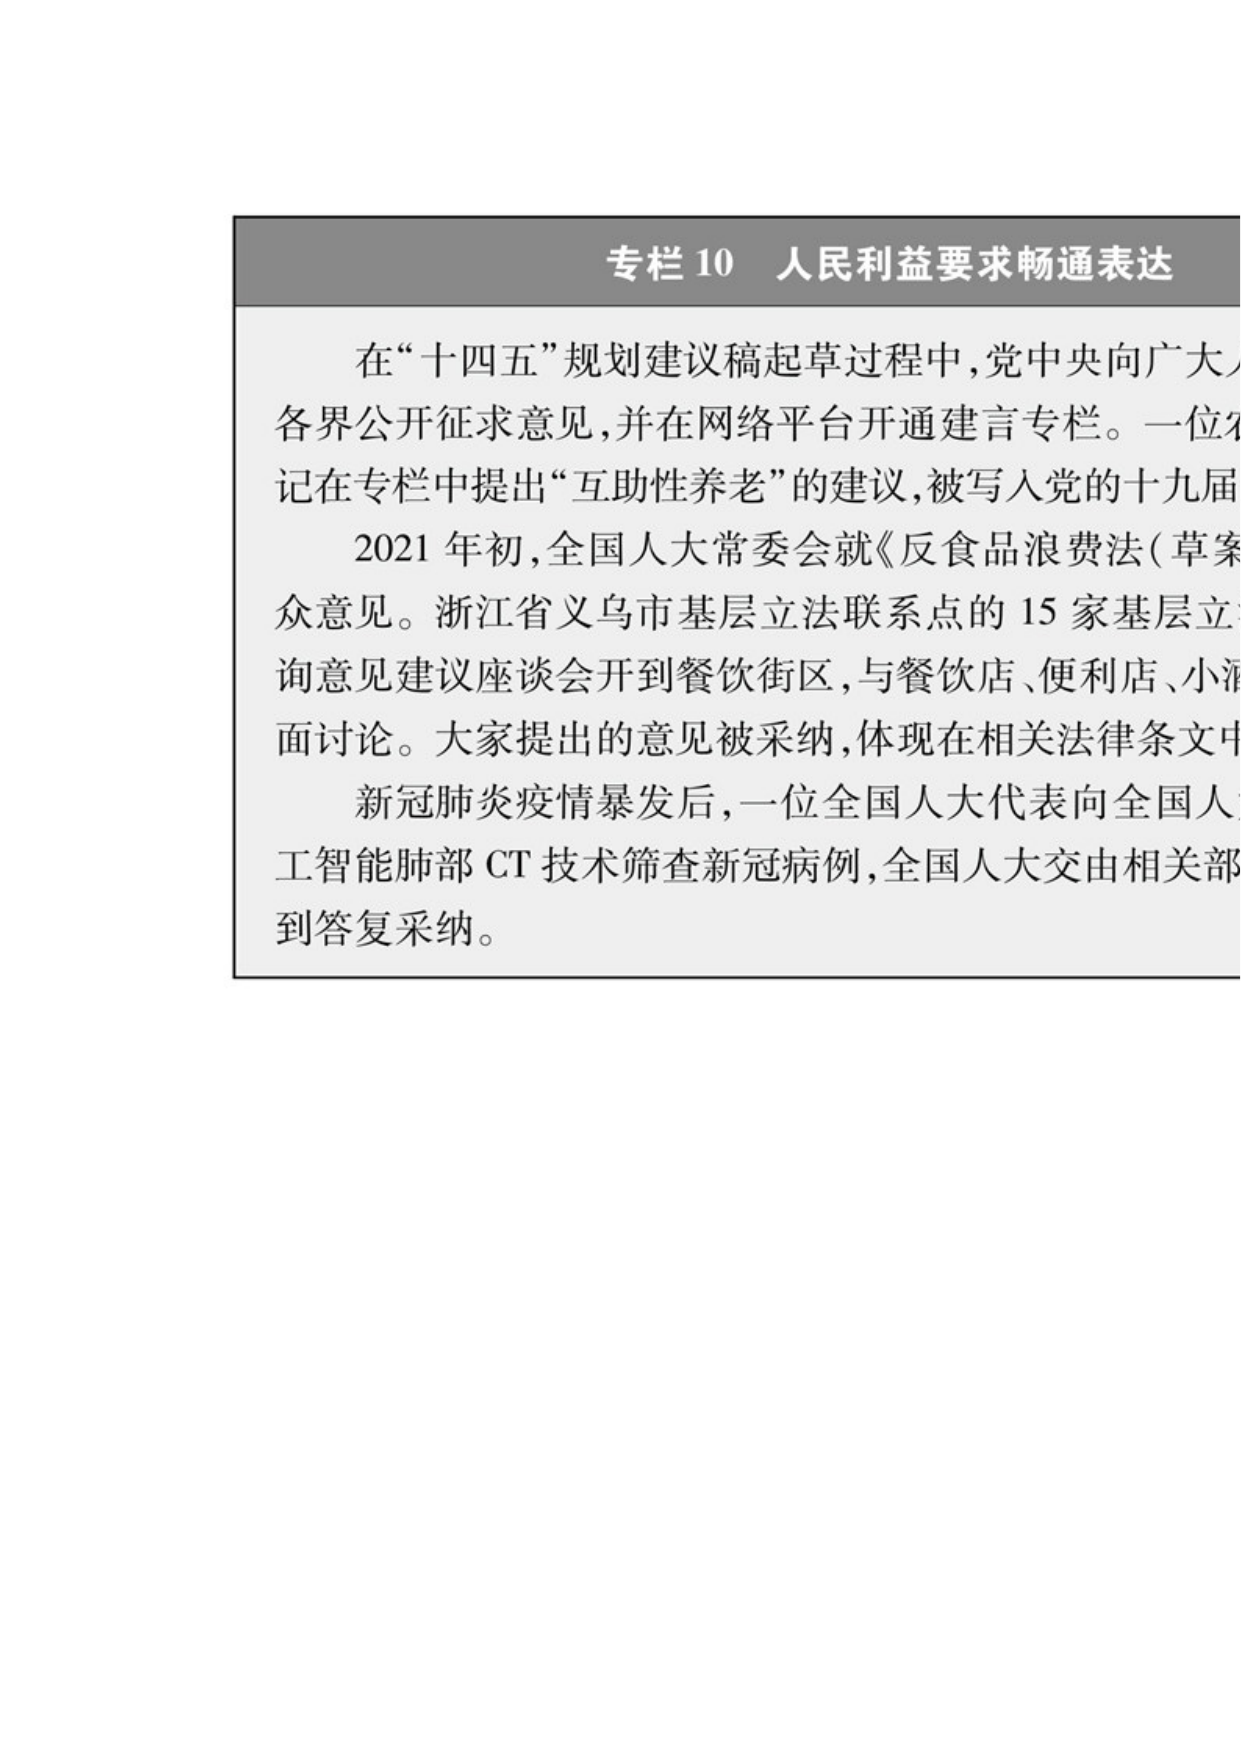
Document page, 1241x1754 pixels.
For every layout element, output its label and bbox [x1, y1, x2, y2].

picture [187, 162, 1241, 1040]
